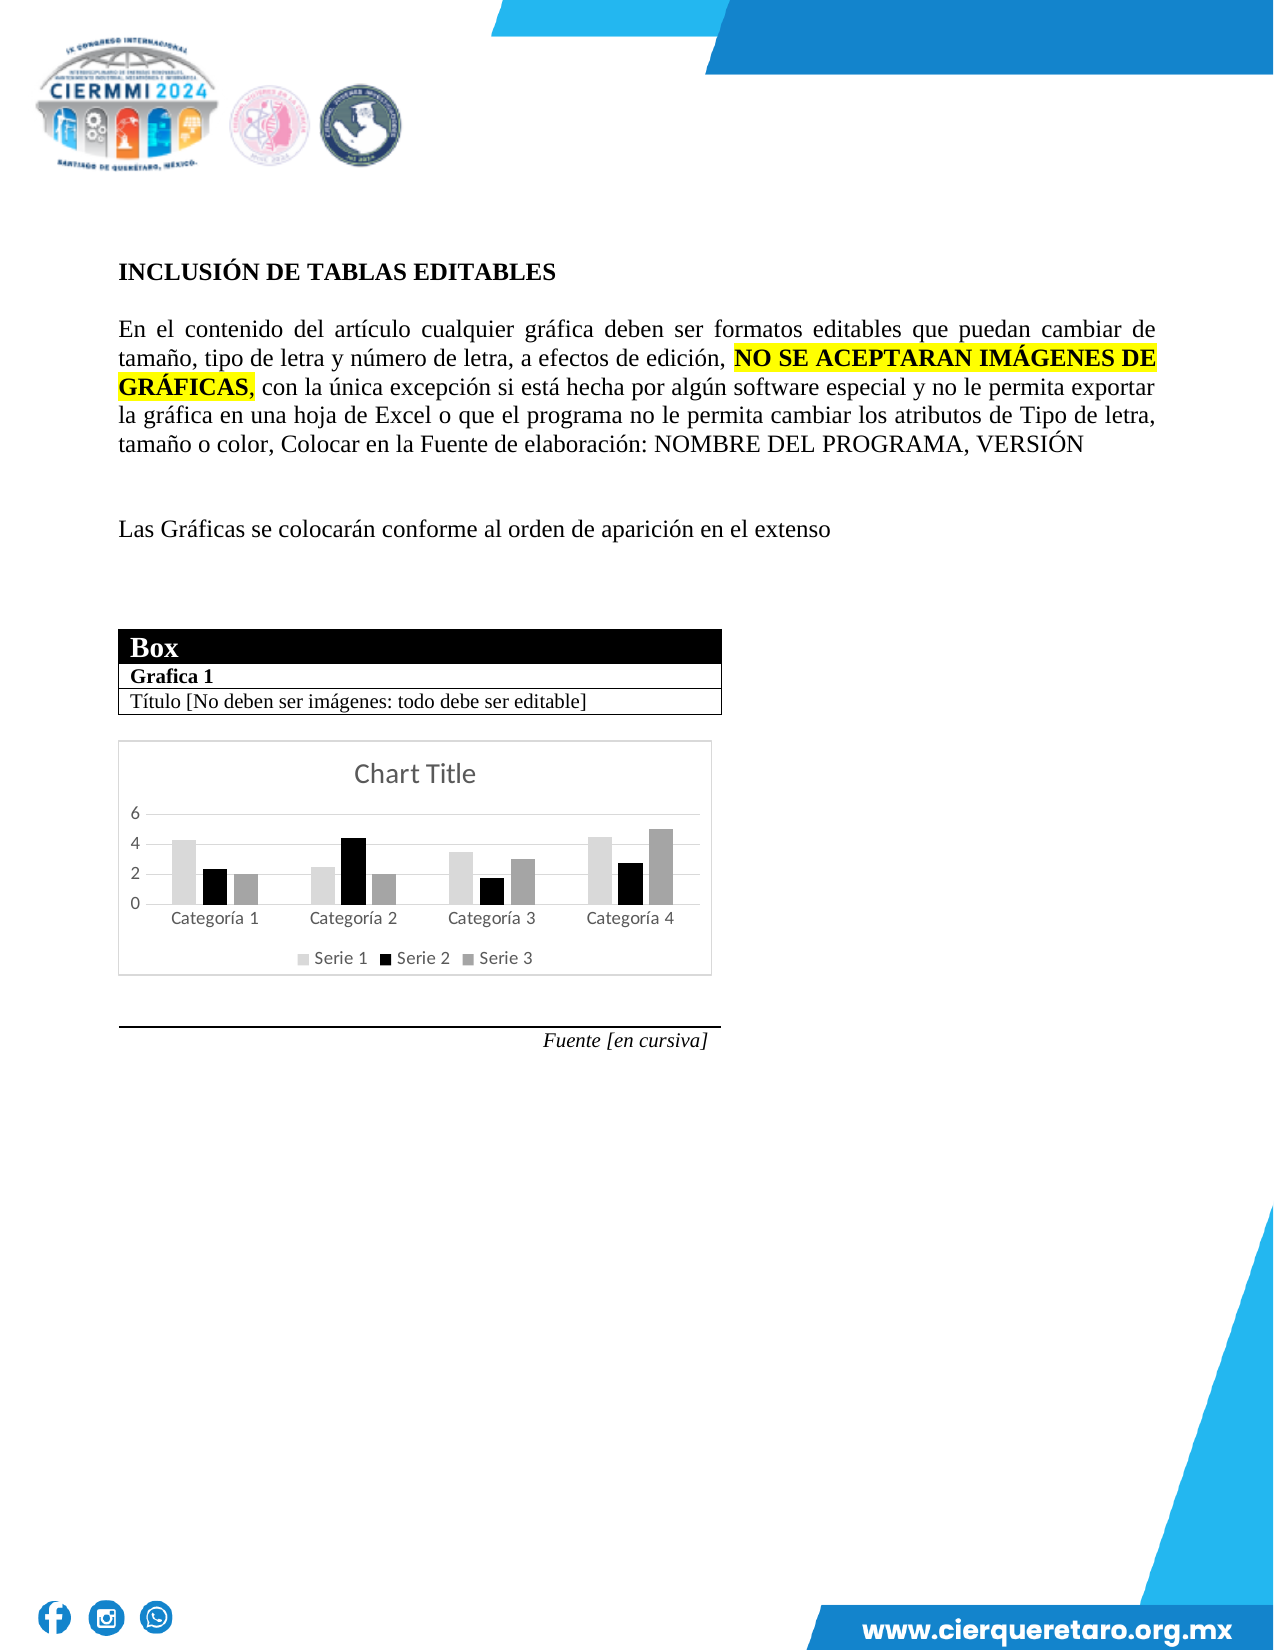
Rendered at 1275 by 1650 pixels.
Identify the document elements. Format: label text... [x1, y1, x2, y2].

table_header Box [119, 630, 721, 663]
text INCLUSIÓN DE TABLAS EDITABLES [118, 257, 1157, 286]
text Las Gráficas se colocarán conforme al orden de aparición en el extenso [118, 514, 1157, 543]
table_cell Grafica 1 [119, 664, 721, 688]
table_cell Título [No deben ser imágenes: todo debe ser editable] [119, 689, 721, 713]
picture [0, 0, 1274, 1650]
table_header Fuente [en cursiva] [119, 1028, 721, 1052]
text En el contenido del artículo cualquier gráfica deben ser formatos editables que puedan cambiar de tamaño, tipo de letra y número de letra, a efectos de edición, NO SE ACEPTARAN IMÁGENES DE GRÁFICAS, con la única excepción si está hecha por algún software especial y no le permita exportar la gráfica en una hoja de Excel o que el programa no le permita cambiar los atributos de Tipo de letra, tamaño o color, Colocar en la Fuente de elaboración: NOMBRE DEL PROGRAMA, VERSIÓN [118, 314, 1157, 458]
